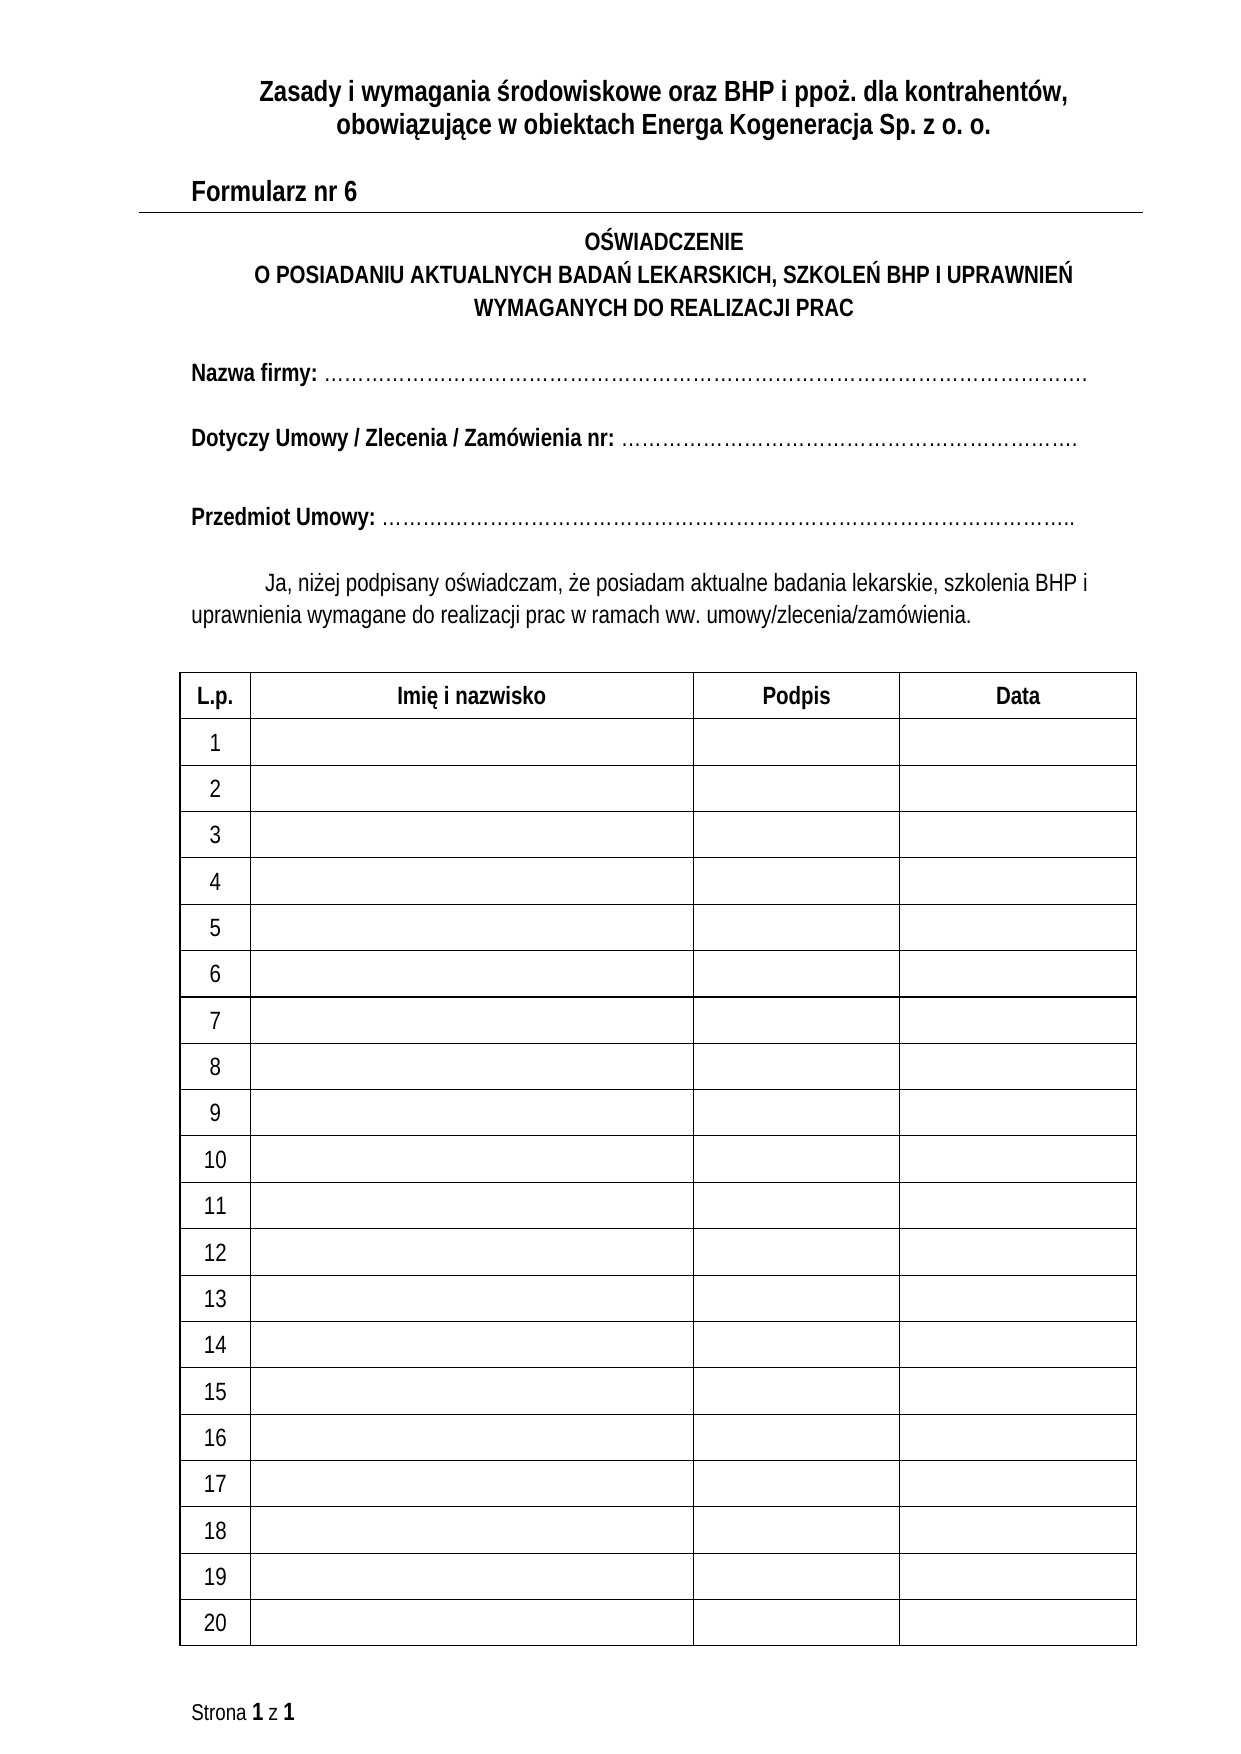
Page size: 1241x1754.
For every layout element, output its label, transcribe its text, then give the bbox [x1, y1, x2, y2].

text Dotyczy Umowy / Zlecenia / Zamówienia nr: …………………………………………………………. [191, 423, 1137, 452]
table_cell [694, 812, 899, 857]
table_cell [251, 1461, 693, 1506]
table_cell [251, 1368, 693, 1413]
table_cell [900, 1090, 1136, 1135]
table_cell [251, 1276, 693, 1321]
table_cell 20 [181, 1600, 250, 1645]
table_cell [694, 1044, 899, 1089]
table_cell 15 [181, 1368, 250, 1413]
table_cell 4 [181, 858, 250, 904]
table_cell [251, 1229, 693, 1274]
table_cell [694, 905, 899, 950]
table_cell [694, 1415, 899, 1460]
table_cell [251, 812, 693, 857]
table_cell 17 [181, 1461, 250, 1506]
table_cell [694, 1136, 899, 1182]
table_cell 8 [181, 1044, 250, 1089]
table_cell [251, 1183, 693, 1228]
table_cell [694, 1507, 899, 1553]
table_cell [900, 766, 1136, 811]
table_cell [900, 719, 1136, 764]
table_cell 2 [181, 766, 250, 811]
table_cell 6 [181, 951, 250, 996]
table_cell [251, 998, 693, 1043]
table_cell [694, 1090, 899, 1135]
table_cell [251, 1507, 693, 1553]
table_cell 18 [181, 1507, 250, 1553]
text Ja, niżej podpisany oświadczam, że posiadam aktualne badania lekarskie, szkolenia BHP i uprawnienia wymagane do realizacji prac w ramach ww. umowy/zlecenia/zamówienia. [191, 568, 1137, 629]
table_cell [694, 858, 899, 904]
table_cell [900, 1507, 1136, 1553]
table_cell [900, 1322, 1136, 1367]
table_cell [251, 1415, 693, 1460]
table_cell [900, 1183, 1136, 1228]
table_cell [694, 1229, 899, 1274]
table_cell 11 [181, 1183, 250, 1228]
table_cell [251, 858, 693, 904]
text Nazwa firmy: …………………………………………………………………………………………………. [191, 358, 1137, 387]
table_cell [694, 1183, 899, 1228]
table_cell 3 [181, 812, 250, 857]
table_cell [900, 1600, 1136, 1645]
table_cell [694, 998, 899, 1043]
table_cell [694, 1600, 899, 1645]
table_cell [900, 1554, 1136, 1599]
table_cell [694, 1368, 899, 1413]
table_cell [900, 998, 1136, 1043]
table_cell [251, 1136, 693, 1182]
table_cell 12 [181, 1229, 250, 1274]
table_cell [694, 1461, 899, 1506]
table_cell [900, 1276, 1136, 1321]
table_cell [900, 1368, 1136, 1413]
table_header L.p. [181, 673, 250, 718]
text O POSIADANIU AKTUALNYCH BADAŃ LEKARSKICH, SZKOLEŃ BHP I UPRAWNIEŃ WYMAGANYCH DO REALIZACJI PRAC [191, 259, 1137, 321]
table_cell [694, 719, 899, 764]
table_cell [900, 1461, 1136, 1506]
table_cell 1 [181, 719, 250, 764]
table_cell [900, 1136, 1136, 1182]
table_header Podpis [694, 673, 899, 718]
table_cell [251, 1044, 693, 1089]
table_cell 16 [181, 1415, 250, 1460]
table_cell [251, 1554, 693, 1599]
table_cell [251, 1600, 693, 1645]
table_cell 7 [181, 998, 250, 1043]
table_cell [251, 719, 693, 764]
table_cell 19 [181, 1554, 250, 1599]
table_cell [251, 905, 693, 950]
table_cell [694, 1322, 899, 1367]
table_cell [900, 1044, 1136, 1089]
table_cell [900, 905, 1136, 950]
table_header Imię i nazwisko [251, 673, 693, 718]
table_cell [694, 1554, 899, 1599]
table_cell 10 [181, 1136, 250, 1182]
table_cell [900, 1229, 1136, 1274]
table_cell [900, 1415, 1136, 1460]
table_cell [900, 858, 1136, 904]
table_header Data [900, 673, 1136, 718]
table_cell 13 [181, 1276, 250, 1321]
table_cell [251, 1090, 693, 1135]
table_cell 5 [181, 905, 250, 950]
table_cell 14 [181, 1322, 250, 1367]
table_cell 9 [181, 1090, 250, 1135]
table_cell [251, 766, 693, 811]
table_cell [694, 766, 899, 811]
table_cell [900, 812, 1136, 857]
table_cell [251, 1322, 693, 1367]
text Przedmiot Umowy: ……….……………………………………………………………………………….. [191, 502, 1137, 530]
text OŚWIADCZENIE [191, 227, 1137, 255]
table_cell [900, 951, 1136, 996]
table_cell [694, 951, 899, 996]
table_cell [251, 951, 693, 996]
table_cell [694, 1276, 899, 1321]
